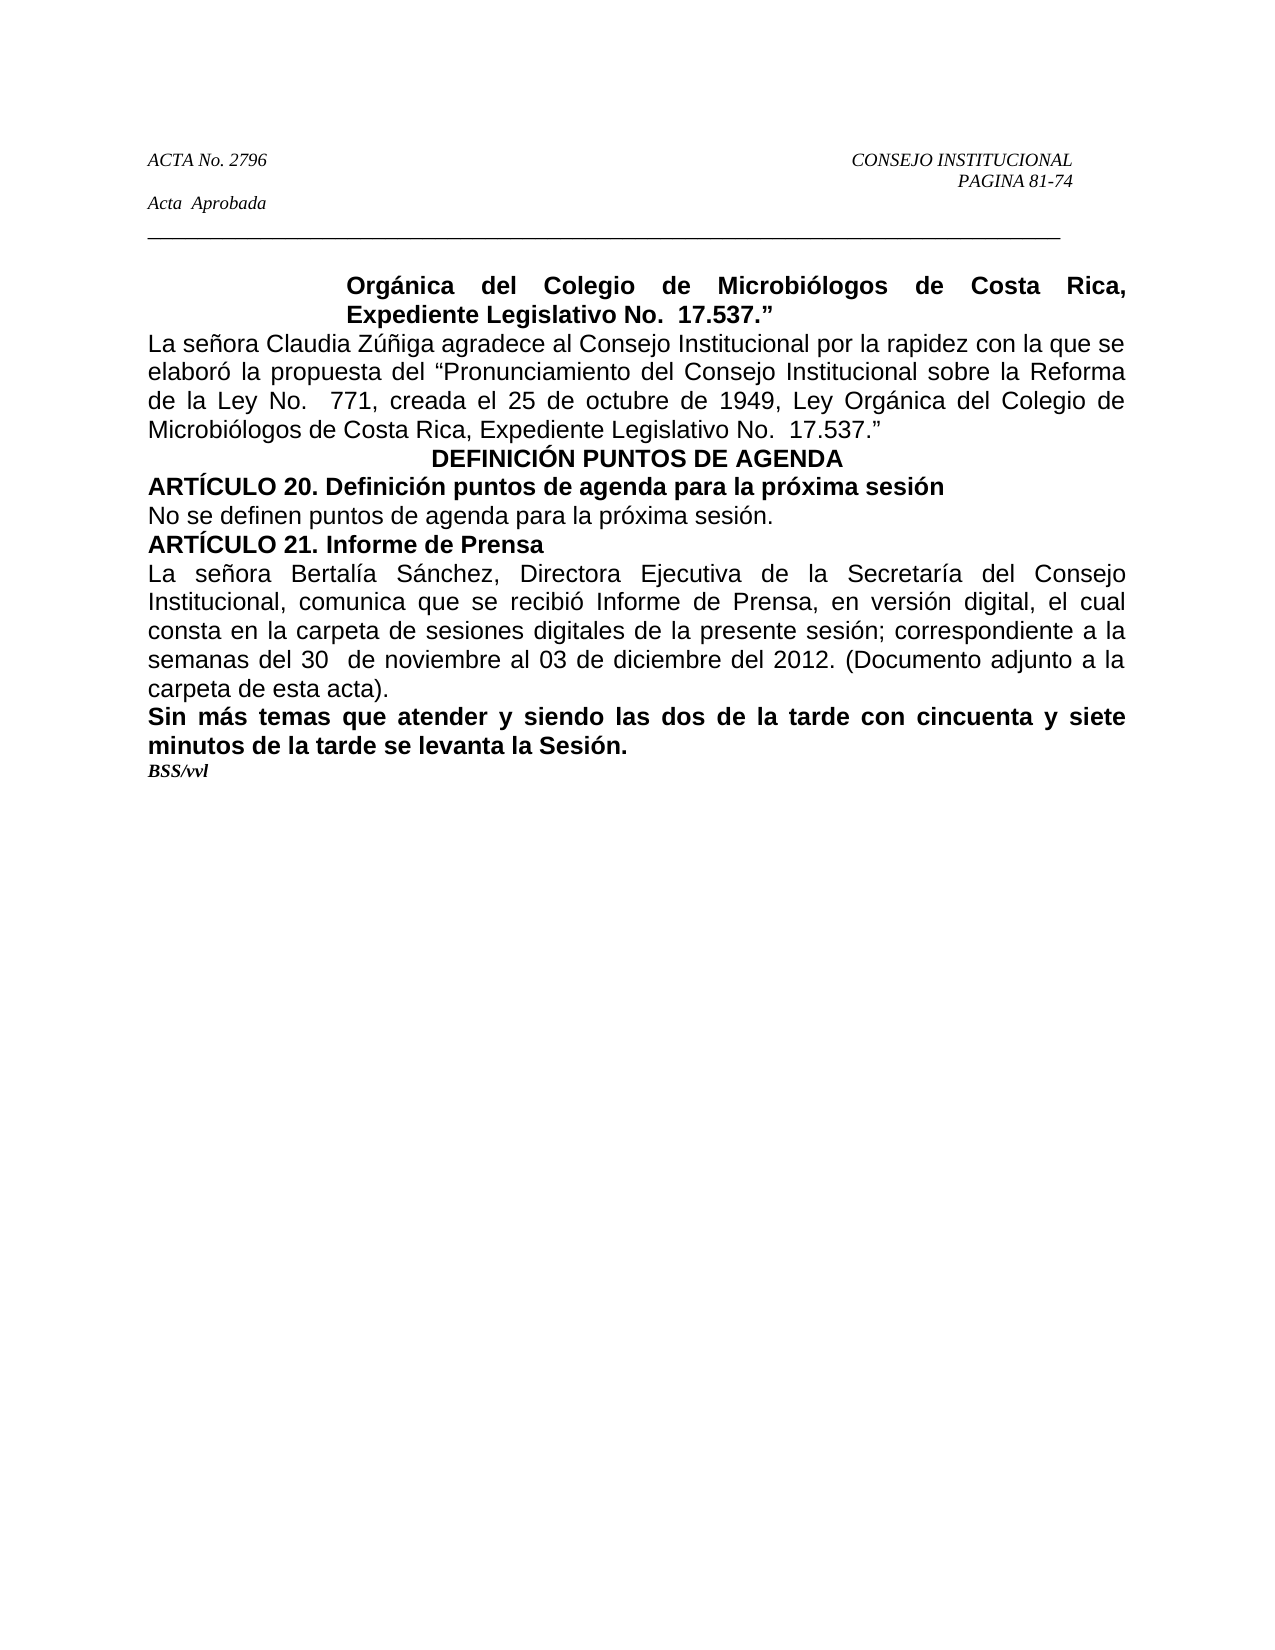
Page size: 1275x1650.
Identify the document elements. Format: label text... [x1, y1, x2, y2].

text ARTÍCULO 21. Informe de Prensa [148, 530, 1127, 558]
text ARTÍCULO 20. Definición puntos de agenda para la próxima sesión [148, 472, 1127, 501]
text Sin más temas que atender y siendo las dos de la tarde con cincuenta y siete minutos de la tarde se levanta la Sesión. [148, 702, 1127, 760]
text La señora Claudia Zúñiga agradece al Consejo Institucional por la rapidez con la que se elaboró la propuesta del “Pronunciamiento del Consejo Institucional sobre la Reforma de la Ley No. 771, creada el 25 de octubre de 1949, Ley Orgánica del Colegio de Microbiólogos de Costa Rica, Expediente Legislativo No. 17.537.” [148, 328, 1127, 443]
text La señora Bertalía Sánchez, Directora Ejecutiva de la Secretaría del Consejo Institucional, comunica que se recibió Informe de Prensa, en versión digital, el cual consta en la carpeta de sesiones digitales de la presente sesión; correspondiente a la semanas del 30 de noviembre al 03 de diciembre del 2012. (Documento adjunto a la carpeta de esta acta). [148, 558, 1127, 702]
text BSS/vvl [148, 760, 1127, 781]
text No se definen puntos de agenda para la próxima sesión. [148, 501, 1127, 530]
text DEFINICIÓN PUNTOS DE AGENDA [148, 443, 1127, 472]
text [151, 271, 1127, 328]
